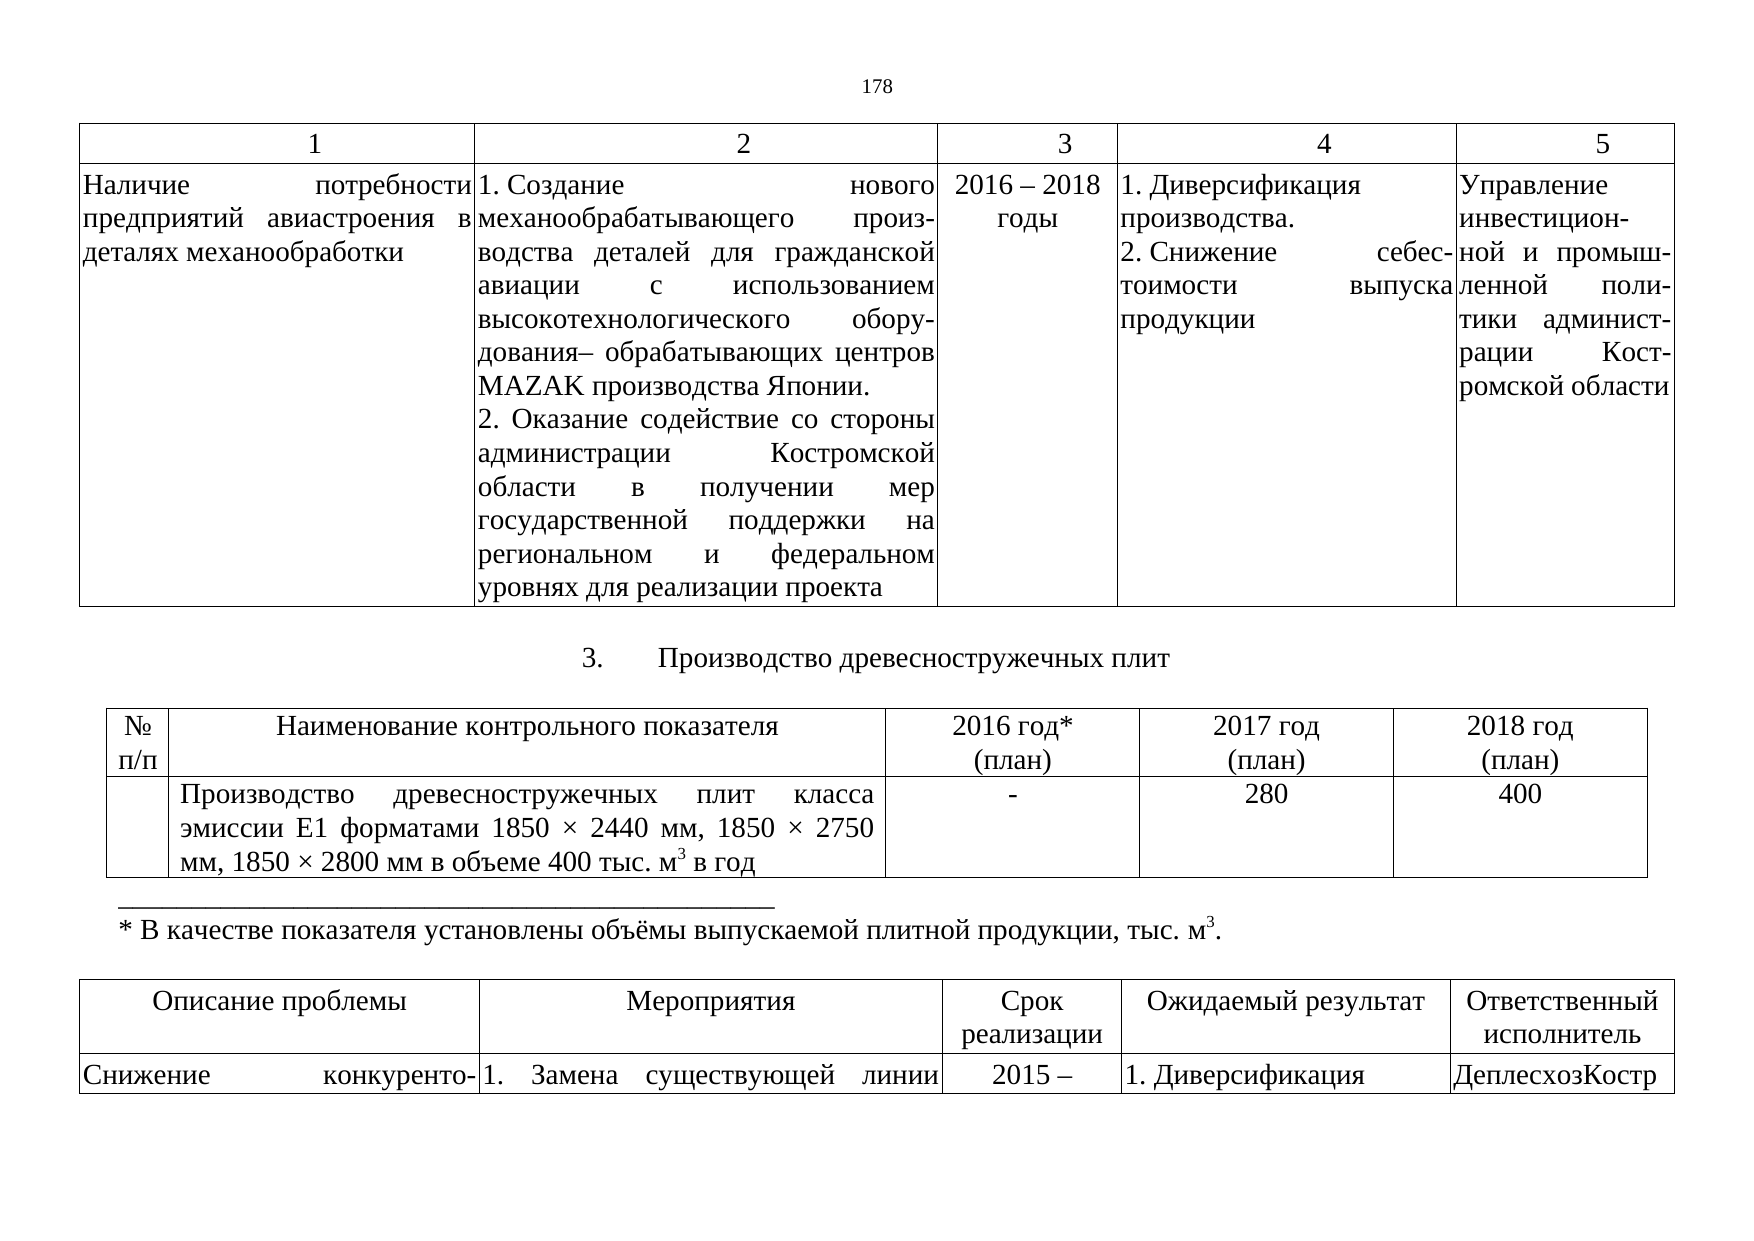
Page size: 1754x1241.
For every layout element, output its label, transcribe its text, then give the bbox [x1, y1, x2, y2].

list Производство древесностружечных плит [116, 640, 1636, 674]
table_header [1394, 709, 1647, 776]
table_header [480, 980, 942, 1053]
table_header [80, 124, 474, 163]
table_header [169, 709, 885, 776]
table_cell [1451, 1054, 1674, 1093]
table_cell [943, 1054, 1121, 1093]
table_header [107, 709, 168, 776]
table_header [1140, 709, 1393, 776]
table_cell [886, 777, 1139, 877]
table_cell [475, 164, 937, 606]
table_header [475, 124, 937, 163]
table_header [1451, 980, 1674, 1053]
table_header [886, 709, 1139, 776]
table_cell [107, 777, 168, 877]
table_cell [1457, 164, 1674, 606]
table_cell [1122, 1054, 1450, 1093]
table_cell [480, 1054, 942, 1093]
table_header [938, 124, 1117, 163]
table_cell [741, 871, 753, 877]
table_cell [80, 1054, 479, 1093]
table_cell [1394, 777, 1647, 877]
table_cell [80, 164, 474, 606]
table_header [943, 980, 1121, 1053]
text _____________________________________________ [118, 878, 1636, 912]
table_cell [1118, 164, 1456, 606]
text * В качестве показателя установлены объёмы выпускаемой плитной продукции, тыс. м3. [118, 912, 1636, 945]
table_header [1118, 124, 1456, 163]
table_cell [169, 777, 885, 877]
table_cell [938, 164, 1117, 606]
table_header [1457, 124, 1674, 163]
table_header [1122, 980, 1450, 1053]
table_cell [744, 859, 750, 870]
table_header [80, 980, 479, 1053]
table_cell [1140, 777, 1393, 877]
